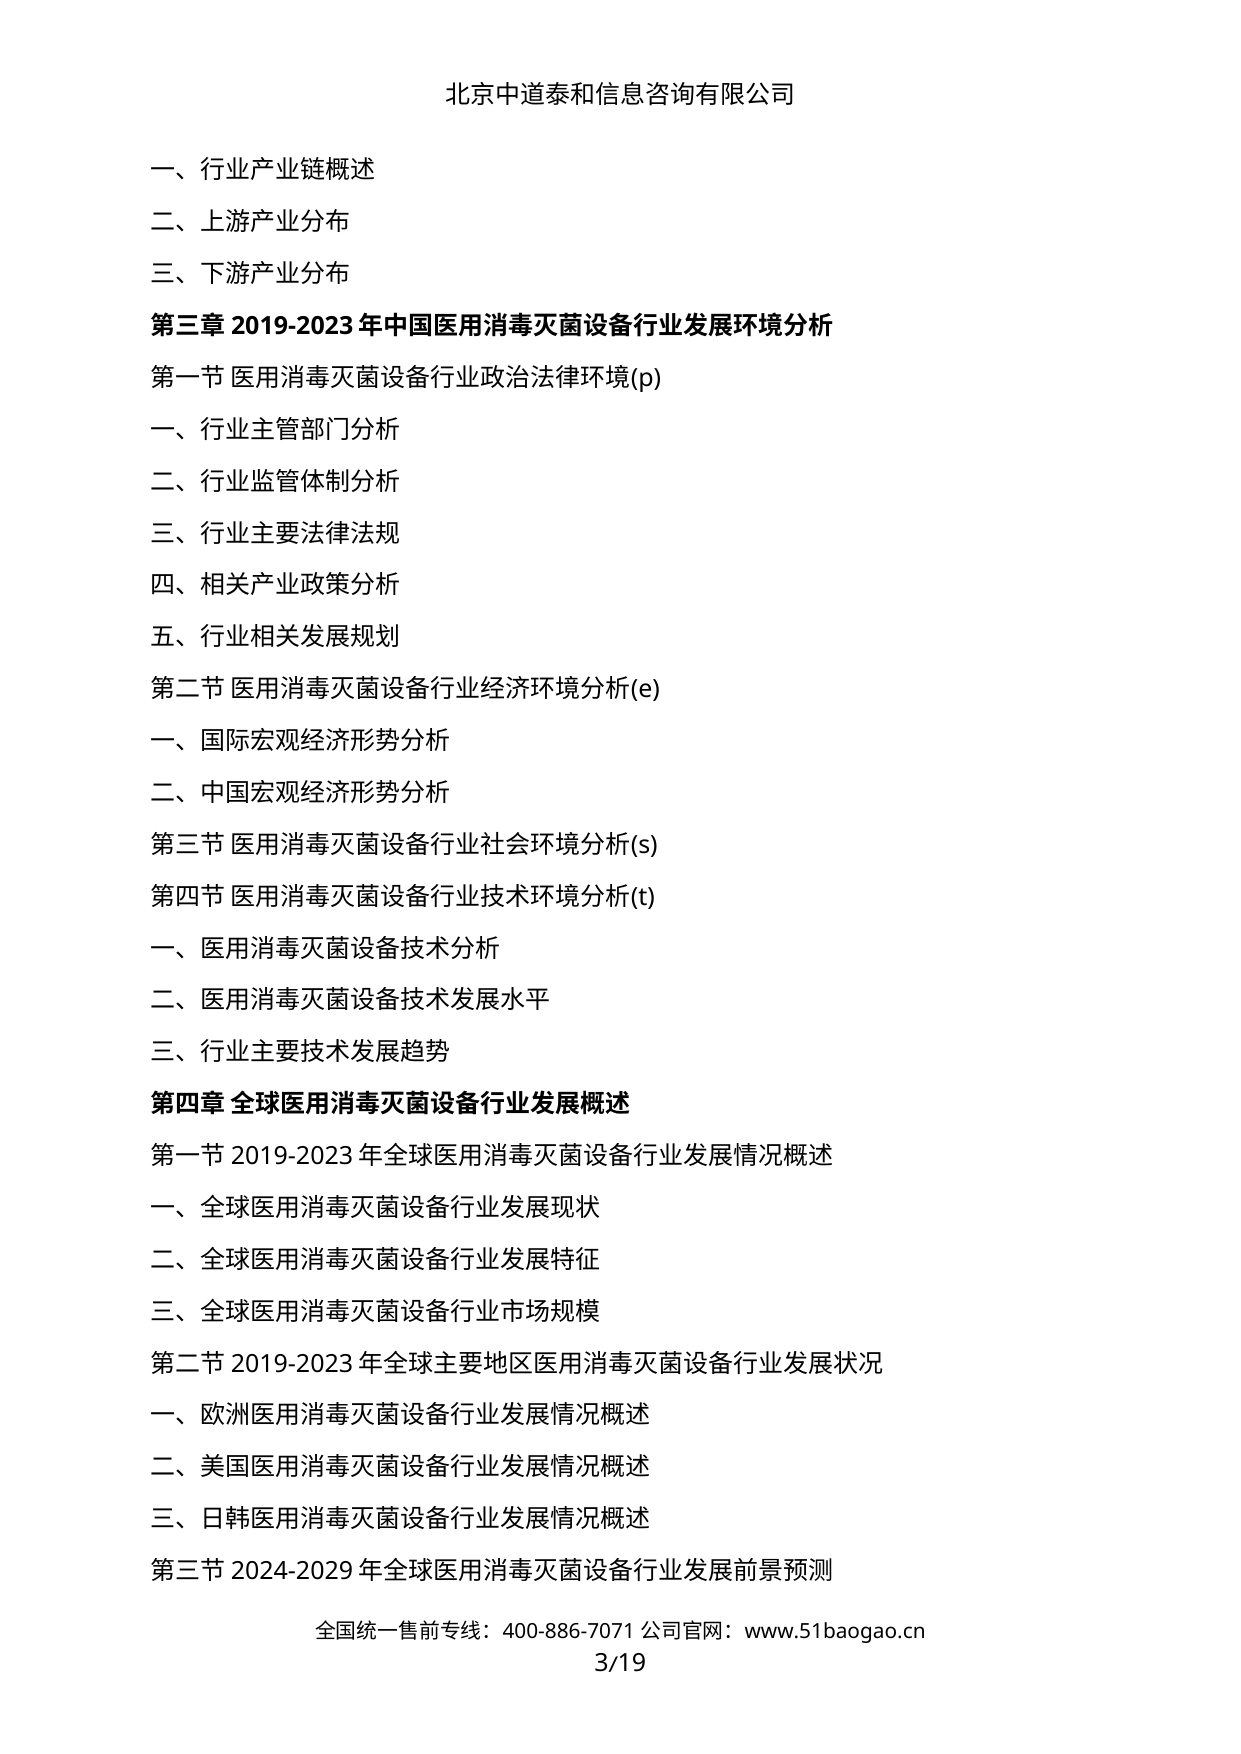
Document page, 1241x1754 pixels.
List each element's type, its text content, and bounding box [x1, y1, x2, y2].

text 第三章 2019-2023年中国医用消毒灭菌设备行业发展环境分析 [150, 306, 1090, 342]
text 二、上游产业分布 [150, 202, 1090, 238]
text 一、医用消毒灭菌设备技术分析 [150, 928, 1090, 964]
text 三、行业主要技术发展趋势 [150, 1032, 1090, 1068]
text 第四章 全球医用消毒灭菌设备行业发展概述 [150, 1084, 1090, 1120]
text 一、行业产业链概述 [150, 150, 1090, 186]
text 第四节 医用消毒灭菌设备行业技术环境分析(t) [150, 876, 1090, 912]
text 第三节 2024-2029年全球医用消毒灭菌设备行业发展前景预测 [150, 1551, 1090, 1587]
text 第一节 2019-2023年全球医用消毒灭菌设备行业发展情况概述 [150, 1136, 1090, 1172]
text 三、下游产业分布 [150, 254, 1090, 290]
text 一、国际宏观经济形势分析 [150, 721, 1090, 757]
text 二、行业监管体制分析 [150, 461, 1090, 497]
text 一、行业主管部门分析 [150, 409, 1090, 446]
text 五、行业相关发展规划 [150, 617, 1090, 653]
text 一、全球医用消毒灭菌设备行业发展现状 [150, 1187, 1090, 1224]
text 三、全球医用消毒灭菌设备行业市场规模 [150, 1291, 1090, 1327]
text 三、日韩医用消毒灭菌设备行业发展情况概述 [150, 1499, 1090, 1535]
text 一、欧洲医用消毒灭菌设备行业发展情况概述 [150, 1395, 1090, 1431]
text 四、相关产业政策分析 [150, 565, 1090, 601]
text 三、行业主要法律法规 [150, 513, 1090, 549]
text 二、全球医用消毒灭菌设备行业发展特征 [150, 1239, 1090, 1276]
text 第二节 医用消毒灭菌设备行业经济环境分析(e) [150, 669, 1090, 705]
text 二、美国医用消毒灭菌设备行业发展情况概述 [150, 1447, 1090, 1483]
text 第三节 医用消毒灭菌设备行业社会环境分析(s) [150, 824, 1090, 861]
text 第二节 2019-2023年全球主要地区医用消毒灭菌设备行业发展状况 [150, 1343, 1090, 1379]
text 二、中国宏观经济形势分析 [150, 772, 1090, 809]
text 二、医用消毒灭菌设备技术发展水平 [150, 980, 1090, 1016]
text 第一节 医用消毒灭菌设备行业政治法律环境(p) [150, 357, 1090, 394]
